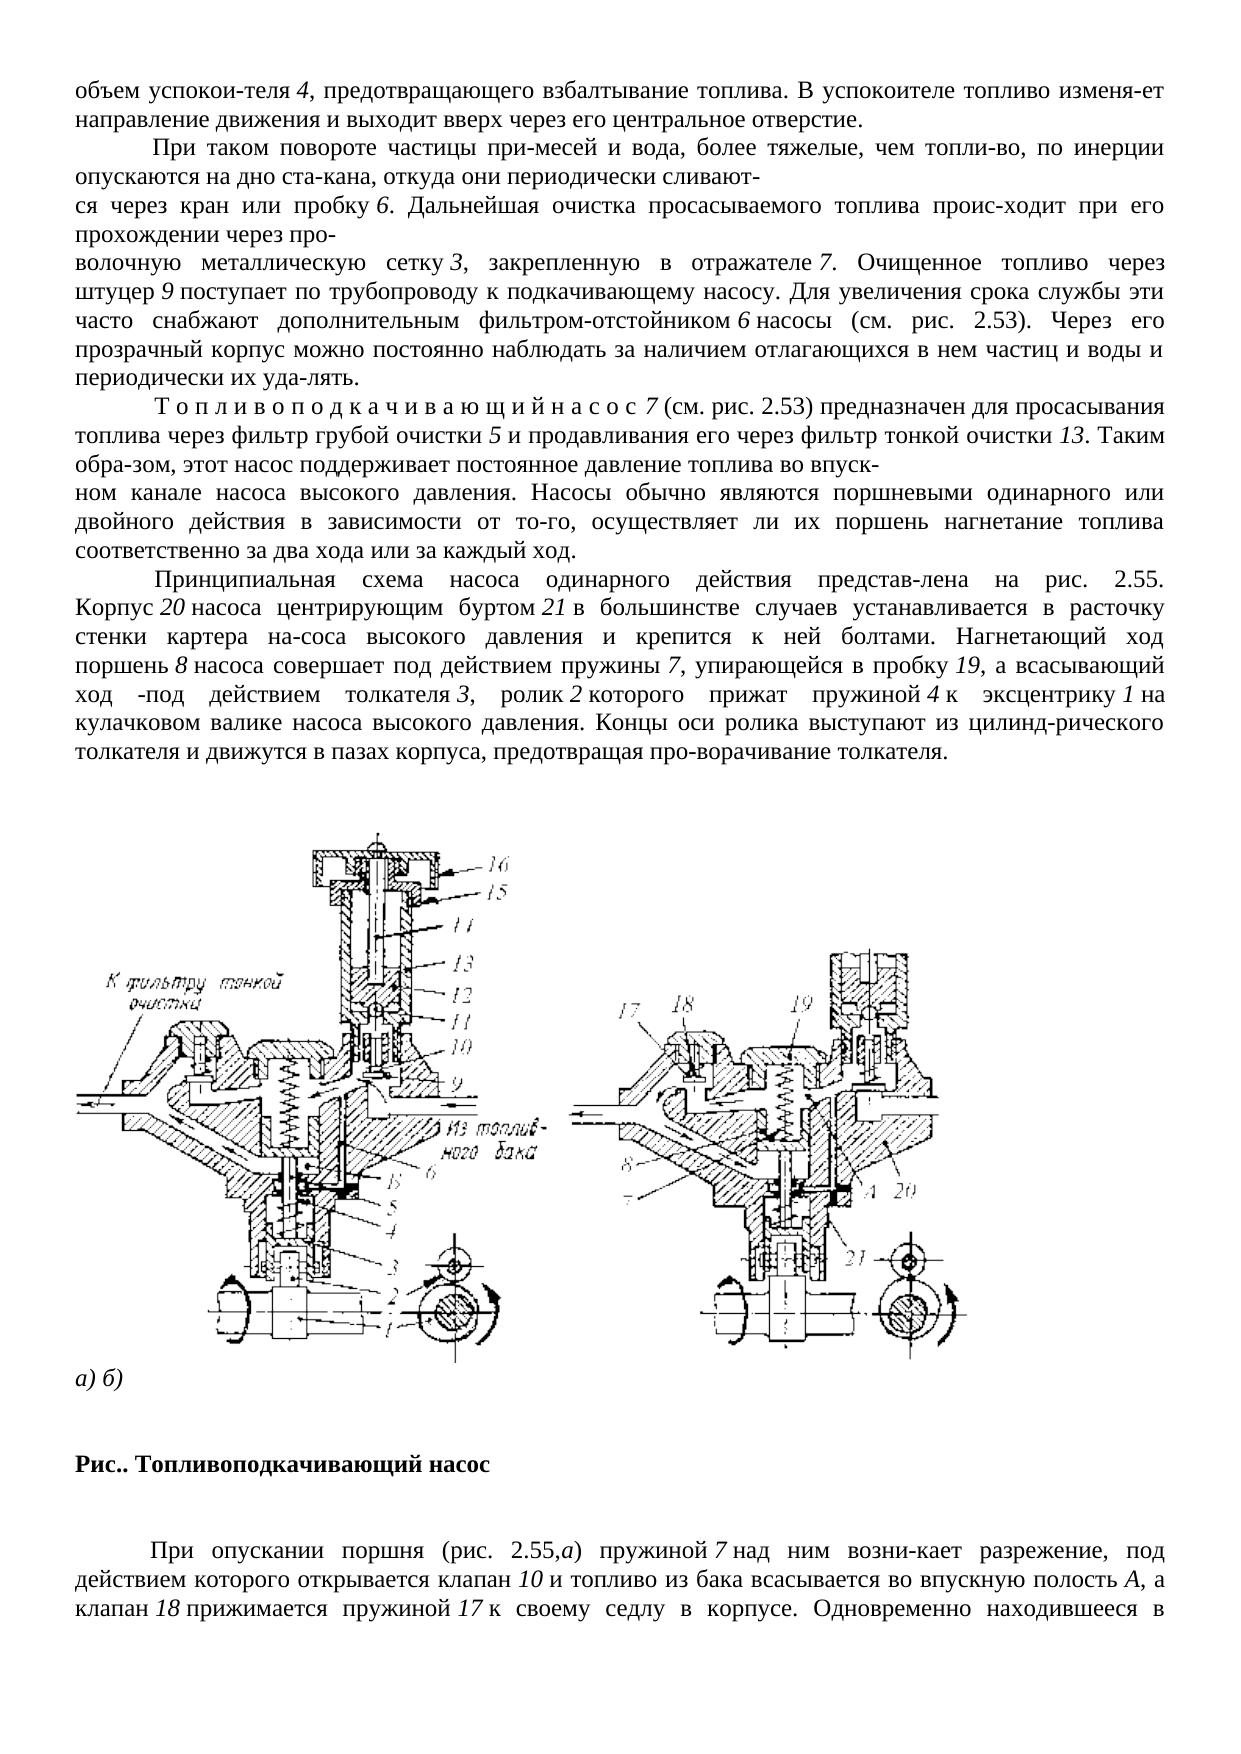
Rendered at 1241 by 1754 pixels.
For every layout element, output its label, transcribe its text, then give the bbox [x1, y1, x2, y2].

text Т о п л и в о п о д к а ч и в а ю щ и й н а с о с 7 (см. рис. 2.53) предназначен для просасывания топлива через фильтр грубой очистки 5 и продавливания его через фильтр тонкой очистки 13. Таким обра-зом, этот насос поддерживает постоянное давление топлива во впуск- [75, 391, 1165, 477]
text Рис.. Топливоподкачивающий насос [75, 1449, 1165, 1478]
text ном канале насоса высокого давления. Насосы обычно являются поршневыми одинарного или двойного действия в зависимости от то-го, осуществляет ли их поршень нагнетание топлива соответственно за два хода или за каждый ход. [75, 477, 1165, 564]
text а) б) [75, 1363, 1165, 1392]
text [75, 75, 1165, 132]
text ся через кран или пробку 6. Дальнейшая очистка просасываемого топлива проис-ходит при его прохождении через про- [75, 190, 1165, 247]
picture [75, 822, 969, 1363]
text волочную металлическую сетку 3, закрепленную в отражателе 7. Очищенное топливо через штуцер 9 поступает по трубопроводу к подкачивающему насосу. Для увеличения срока службы эти часто снабжают дополнительным фильтром-отстойником 6 насосы (см. рис. 2.53). Через его прозрачный корпус можно постоянно наблюдать за наличием отлагающихся в нем частиц и воды и периодически их уда-лять. [75, 247, 1165, 391]
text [75, 1536, 1165, 1622]
text Принципиальная схема насоса одинарного действия представ-лена на рис. 2.55. Корпус 20 насоса центрирующим буртом 21 в большинстве случаев устанавливается в расточку стенки картера на-соса высокого давления и крепится к ней болтами. Нагнетающий ход поршень 8 насоса совершает под действием пружины 7, упирающейся в пробку 19, а всасывающий ход -под действием толкателя 3, ролик 2 которого прижат пружиной 4 к эксцентрику 1 на кулачковом валике насоса высокого давления. Концы оси ролика выступают из цилинд-рического толкателя и движутся в пазах корпуса, предотвращая про-ворачивание толкателя. [75, 564, 1165, 765]
text При таком повороте частицы при-месей и вода, более тяжелые, чем топли-во, по инерции опускаются на дно ста-кана, откуда они периодически сливают- [75, 132, 1165, 190]
